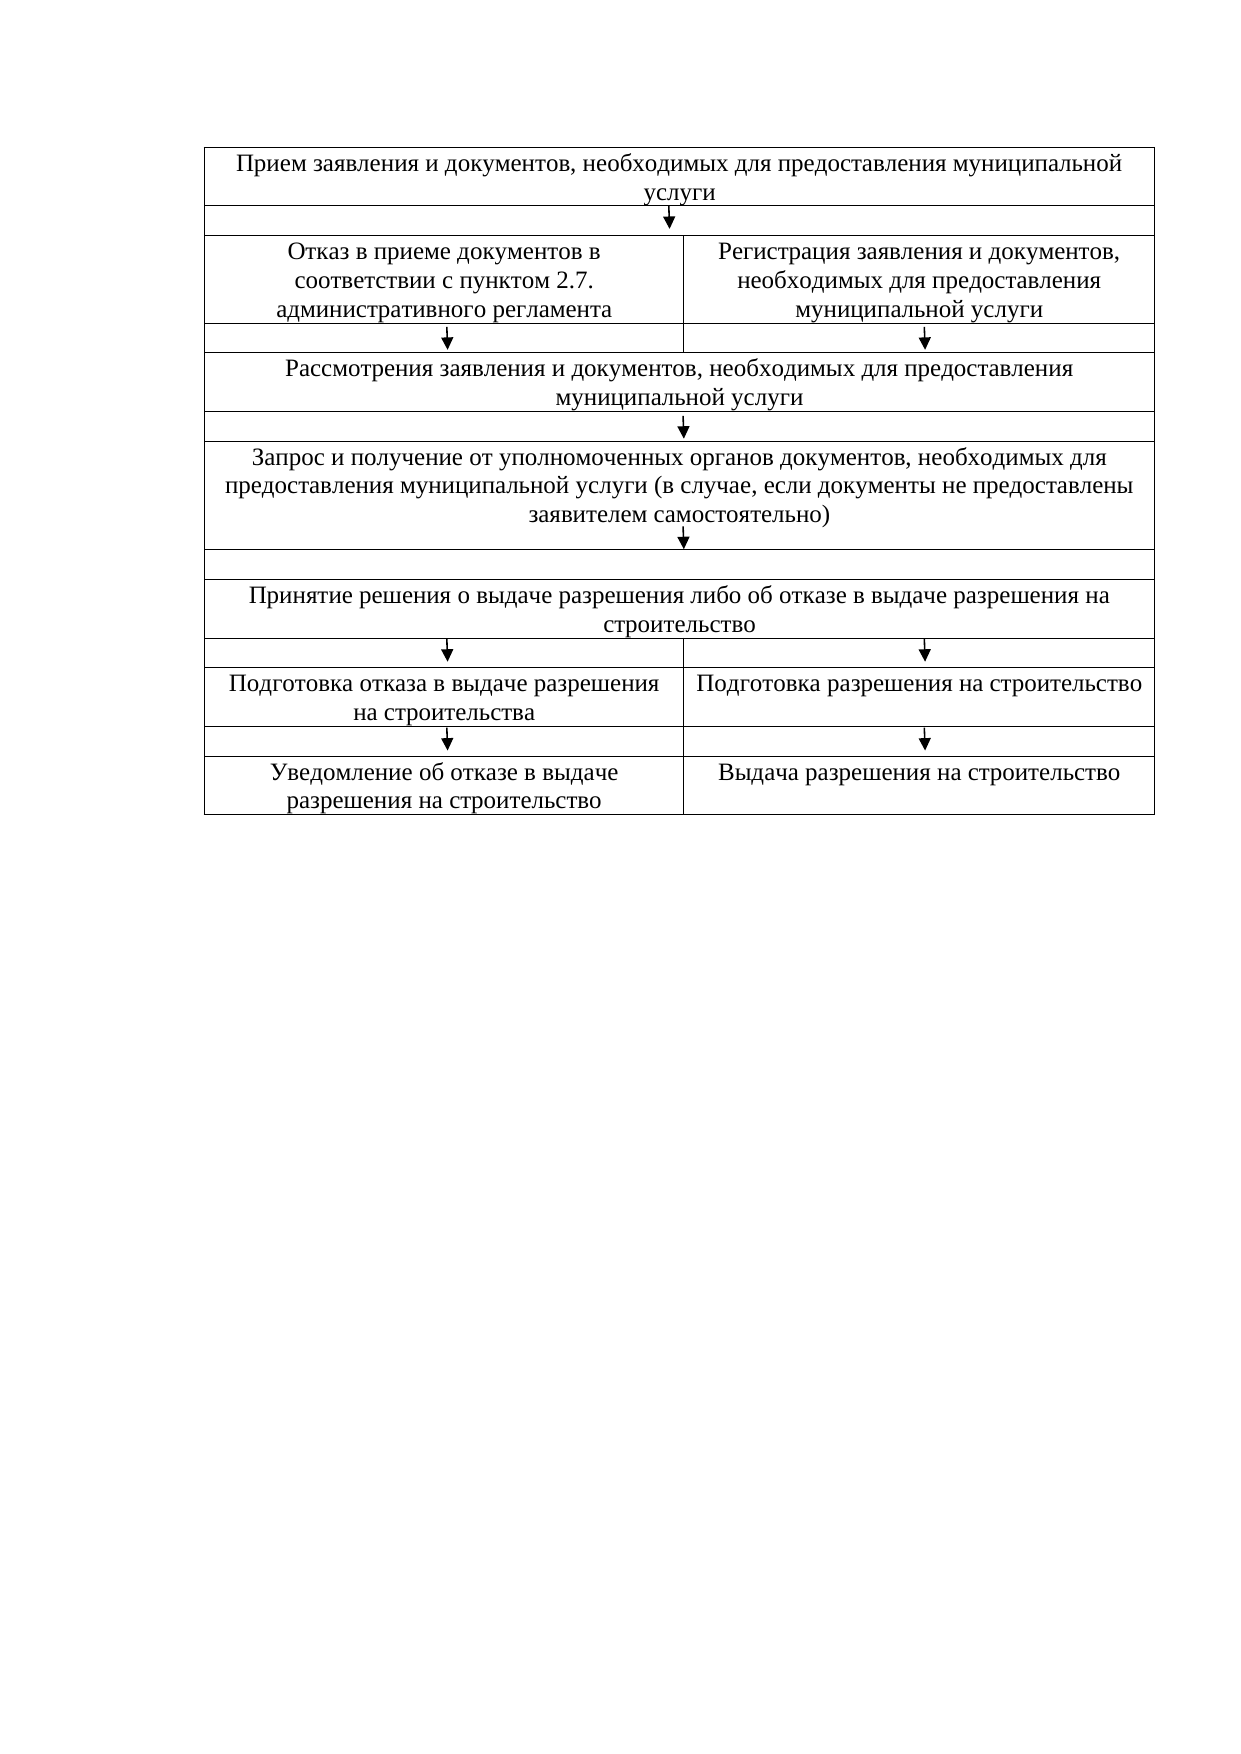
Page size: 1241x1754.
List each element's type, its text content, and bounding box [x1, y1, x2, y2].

table_cell Подготовка разрешения на строительство [684, 668, 1154, 726]
table_cell Рассмотрения заявления и документов, необходимых для предоставления муниципальной услуги [205, 353, 1154, 411]
table_cell [205, 550, 1154, 579]
table_cell Запрос и получение от уполномоченных органов документов, необходимых для предоставления муниципальной услуги (в случае, если документы не предоставлены заявителем самостоятельно) [205, 442, 1154, 549]
table_cell [205, 727, 683, 756]
table_cell Подготовка отказа в выдаче разрешения на строительства [205, 668, 683, 726]
table_cell [684, 639, 1154, 667]
table_cell [205, 324, 683, 352]
table_cell Выдача разрешения на строительство [684, 757, 1154, 814]
table_cell Регистрация заявления и документов, необходимых для предоставления муниципальной услуги [684, 236, 1154, 322]
table_header Прием заявления и документов, необходимых для предоставления муниципальной услуги [205, 148, 1154, 205]
table_cell [205, 206, 1154, 235]
table_cell [684, 727, 1154, 756]
table_cell [205, 639, 683, 667]
table_cell Уведомление об отказе в выдаче разрешения на строительство [205, 757, 683, 814]
table_cell [205, 412, 1154, 441]
table_cell Принятие решения о выдаче разрешения либо об отказе в выдаче разрешения на строительство [205, 580, 1154, 637]
table_cell [684, 324, 1154, 352]
table_cell Отказ в приеме документов в соответствии с пунктом 2.7. административного регламента [205, 236, 683, 322]
